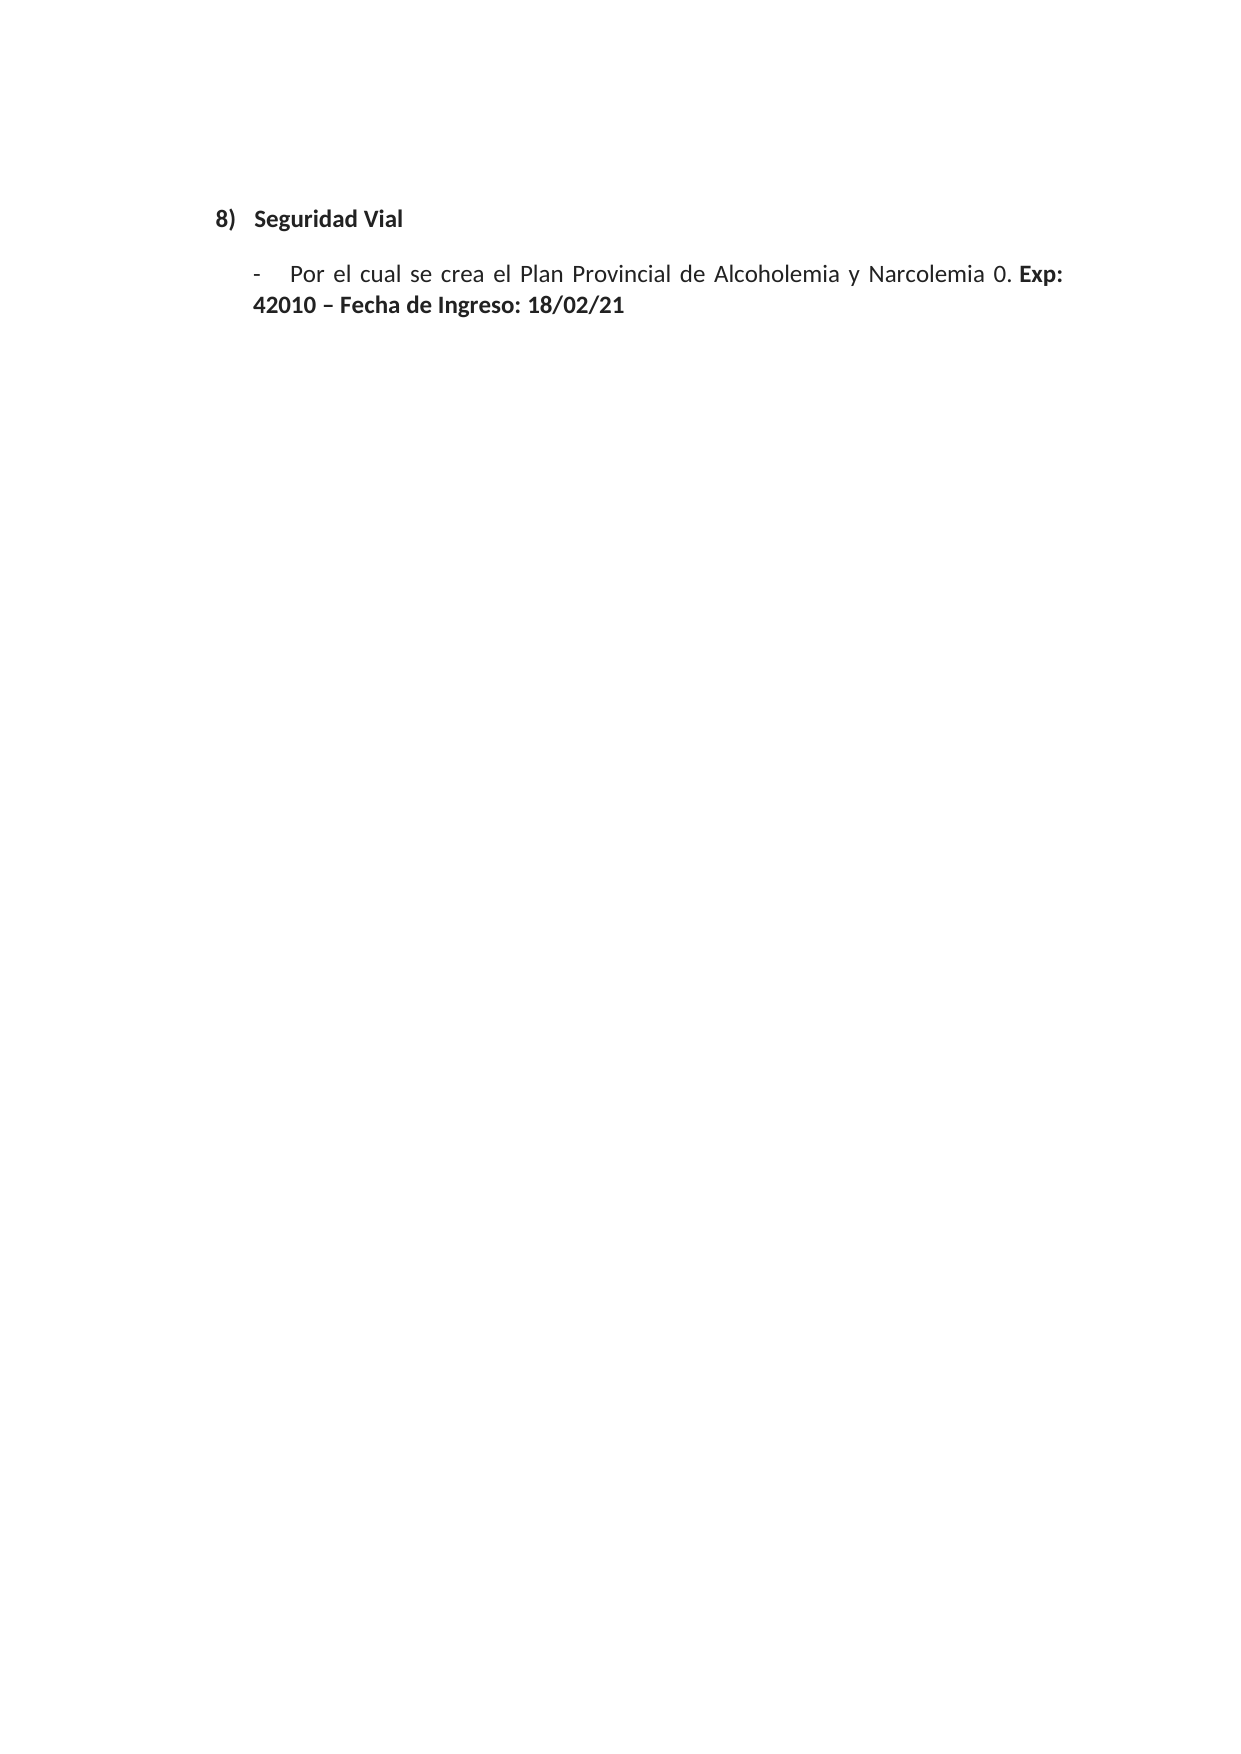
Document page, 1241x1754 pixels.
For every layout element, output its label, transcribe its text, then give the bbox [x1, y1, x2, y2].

text 8) Seguridad Vial [215, 203, 1063, 234]
text - Por el cual se crea el Plan Provincial de Alcoholemia y Narcolemia 0. Exp: 42010 – Fecha de Ingreso: 18/02/21 [253, 259, 1063, 320]
